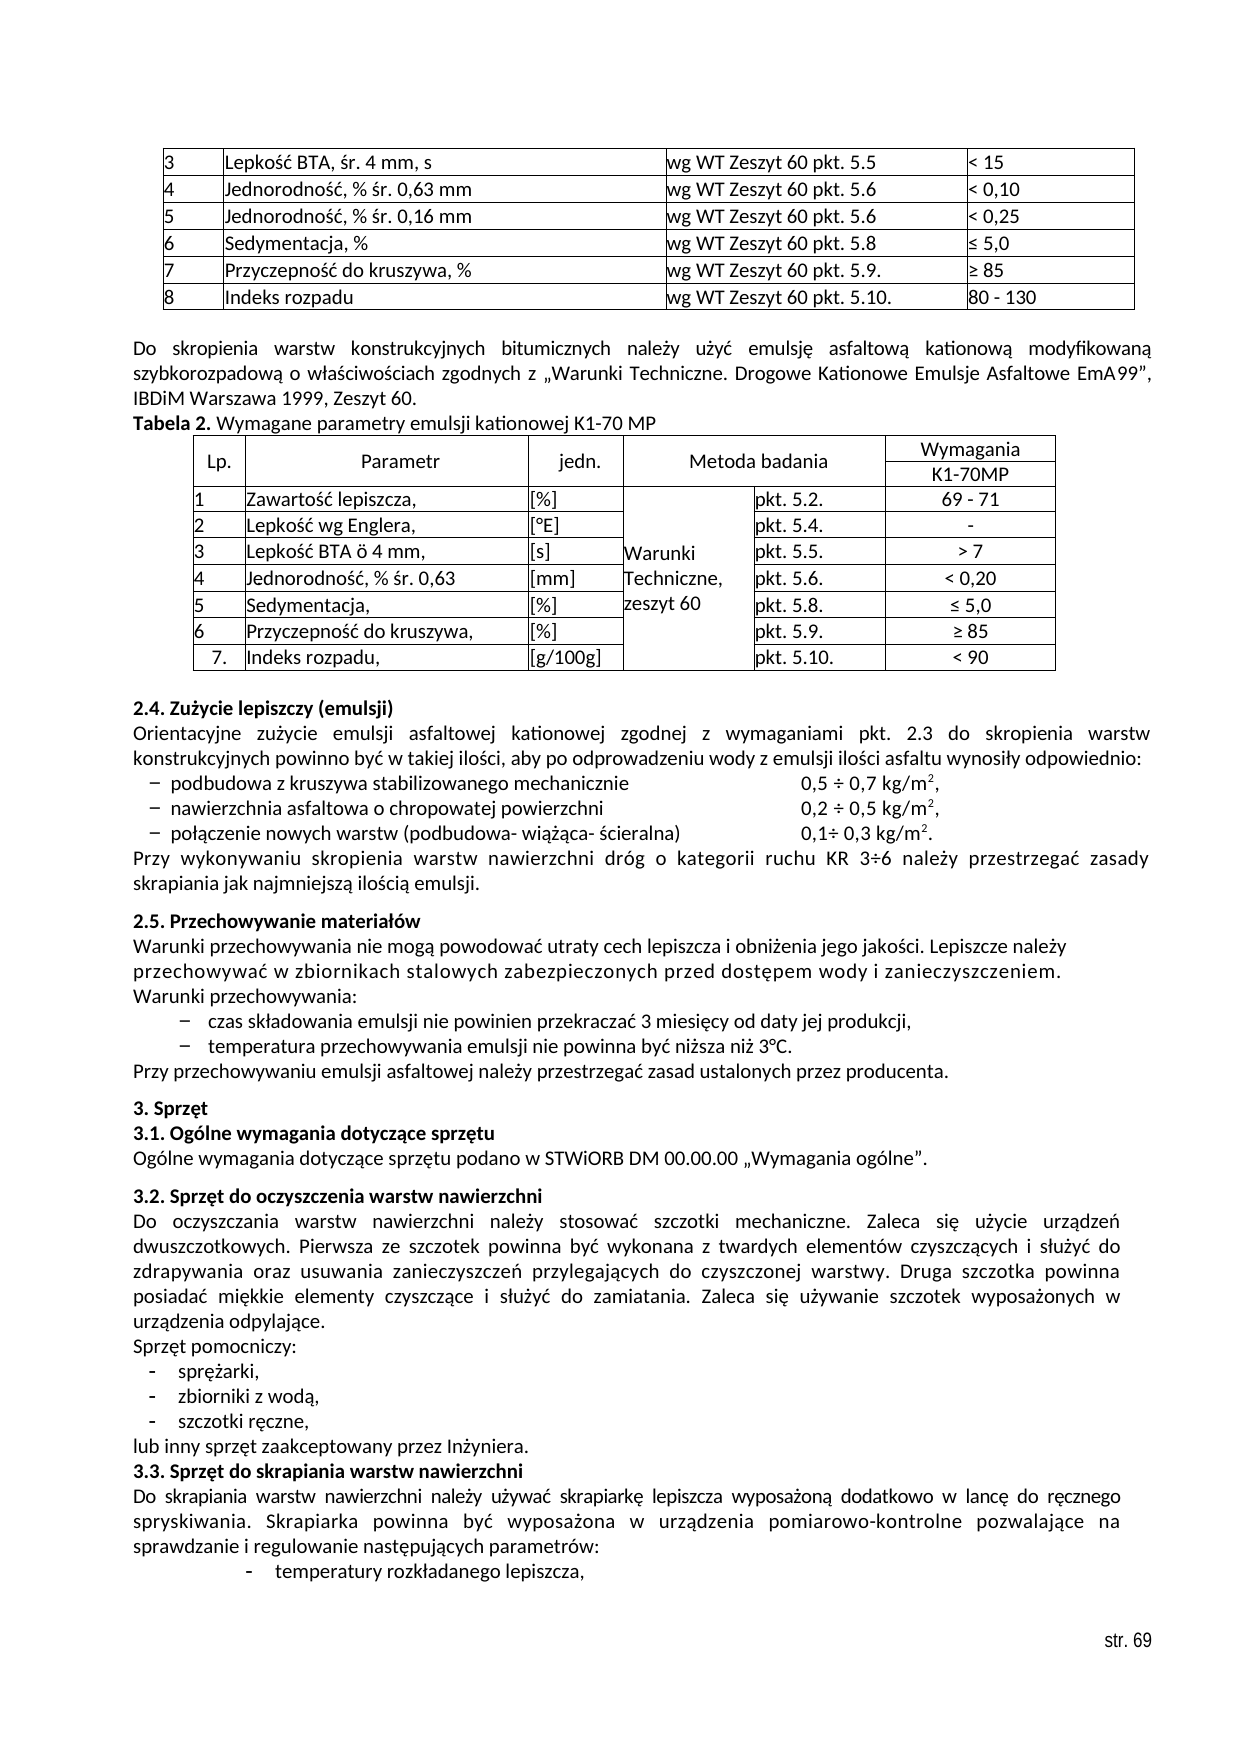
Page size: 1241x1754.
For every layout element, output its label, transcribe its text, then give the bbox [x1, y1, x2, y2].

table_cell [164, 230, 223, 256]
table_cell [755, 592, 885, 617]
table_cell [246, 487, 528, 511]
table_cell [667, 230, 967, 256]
text Do oczyszczania warstw nawierzchni należy stosować szczotki mechaniczne. Zaleca się użycie urządzeń dwuszczotkowych. Pierwsza ze szczotek powinna być wykonana z twardych elementów czyszczących i służyć do zdrapywania oraz usuwania zanieczyszczeń przylegających do czyszczonej warstwy. Druga szczotka powinna posiadać miękkie elementy czyszczące i służyć do zamiatania. Zaleca się używanie szczotek wyposażonych w urządzenia odpylające. [133, 1208, 1122, 1333]
list temperatury rozkładanego lepiszcza, [245, 1558, 1152, 1583]
text 3.3. Sprzęt do skrapiania warstw nawierzchni [133, 1458, 1152, 1483]
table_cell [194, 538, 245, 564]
text 3. Sprzęt [133, 1096, 1152, 1121]
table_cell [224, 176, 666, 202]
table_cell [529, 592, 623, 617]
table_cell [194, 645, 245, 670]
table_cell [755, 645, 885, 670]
text 3.2. Sprzęt do oczyszczenia warstw nawierzchni [133, 1183, 1152, 1208]
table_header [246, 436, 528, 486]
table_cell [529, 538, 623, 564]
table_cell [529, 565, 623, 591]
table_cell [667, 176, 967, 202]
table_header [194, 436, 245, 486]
list sprężarki, [148, 1358, 1152, 1383]
text 3.1. Ogólne wymagania dotyczące sprzętu [133, 1121, 1152, 1146]
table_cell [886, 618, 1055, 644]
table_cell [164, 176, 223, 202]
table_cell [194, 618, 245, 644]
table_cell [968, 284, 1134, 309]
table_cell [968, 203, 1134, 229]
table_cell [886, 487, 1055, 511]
text 2.4. Zużycie lepiszczy (emulsji) [133, 696, 1152, 721]
text Orientacyjne zużycie emulsji asfaltowej kationowej zgodnej z wymaganiami pkt. 2.3 do skropienia warstw konstrukcyjnych powinno być w takiej ilości, aby po odprowadzeniu wody z emulsji ilości asfaltu wynosiły odpowiednio: [133, 721, 1152, 771]
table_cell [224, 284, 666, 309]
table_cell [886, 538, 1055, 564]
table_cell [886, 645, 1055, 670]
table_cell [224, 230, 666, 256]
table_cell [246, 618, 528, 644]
text lub inny sprzęt zaakceptowany przez Inżyniera. [133, 1433, 1152, 1458]
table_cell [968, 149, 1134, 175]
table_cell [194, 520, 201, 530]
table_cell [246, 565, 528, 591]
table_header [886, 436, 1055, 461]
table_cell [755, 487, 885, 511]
list nawierzchnia asfaltowa o chropowatej powierzchni 0,2 ÷ 0,5 kg/m2, [148, 796, 1152, 821]
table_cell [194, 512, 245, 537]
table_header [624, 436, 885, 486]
list czas składowania emulsji nie powinien przekraczać 3 miesięcy od daty jej produkcji, [178, 1008, 1152, 1033]
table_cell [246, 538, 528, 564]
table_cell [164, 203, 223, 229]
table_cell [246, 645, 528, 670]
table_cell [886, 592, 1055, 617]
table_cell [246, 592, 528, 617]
list temperatura przechowywania emulsji nie powinna być niższa niż 3°C. [178, 1033, 1152, 1058]
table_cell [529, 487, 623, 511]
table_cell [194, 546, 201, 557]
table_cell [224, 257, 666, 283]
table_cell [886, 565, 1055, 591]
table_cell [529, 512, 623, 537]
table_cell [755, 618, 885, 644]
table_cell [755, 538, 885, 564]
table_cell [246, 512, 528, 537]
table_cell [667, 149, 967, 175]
list połączenie nowych warstw (podbudowa- wiążąca- ścieralna) 0,1÷ 0,3 kg/m2. [148, 821, 1152, 846]
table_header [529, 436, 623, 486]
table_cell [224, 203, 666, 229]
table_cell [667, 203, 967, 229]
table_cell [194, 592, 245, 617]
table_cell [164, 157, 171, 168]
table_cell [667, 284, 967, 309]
list podbudowa z kruszywa stabilizowanego mechanicznie 0,5 ÷ 0,7 kg/m2, [148, 771, 1152, 796]
text Do skrapiania warstw nawierzchni należy używać skrapiarkę lepiszcza wyposażoną dodatkowo w lancę do ręcznego spryskiwania. Skrapiarka powinna być wyposażona w urządzenia pomiarowo-kontrolne pozwalające na sprawdzanie i regulowanie następujących parametrów: [133, 1483, 1122, 1558]
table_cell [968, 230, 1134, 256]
text Warunki przechowywania nie mogą powodować utraty cech lepiszcza i obniżenia jego jakości. Lepiszcze należy przechowywać w zbiornikach stalowych zabezpieczonych przed dostępem wody i zanieczyszczeniem. Warunki przechowywania: [133, 933, 1122, 1008]
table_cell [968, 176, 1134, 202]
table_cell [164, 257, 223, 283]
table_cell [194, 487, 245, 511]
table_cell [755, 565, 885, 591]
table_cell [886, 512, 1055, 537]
text Tabela 2. Wymagane parametry emulsji kationowej K1-70 MP [133, 410, 1152, 435]
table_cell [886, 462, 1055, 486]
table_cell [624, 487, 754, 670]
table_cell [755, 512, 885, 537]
text Ogólne wymagania dotyczące sprzętu podano w STWiORB DM 00.00.00 „Wymagania ogólne”. [133, 1146, 1152, 1171]
text 2.5. Przechowywanie materiałów [133, 908, 1152, 933]
list zbiorniki z wodą, [148, 1383, 1152, 1408]
list szczotki ręczne, [148, 1408, 1152, 1433]
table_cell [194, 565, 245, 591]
text Przy przechowywaniu emulsji asfaltowej należy przestrzegać zasad ustalonych przez producenta. [133, 1058, 1152, 1083]
text Do skropienia warstw konstrukcyjnych bitumicznych należy użyć emulsję asfaltową kationową modyfikowaną szybkorozpadową o właściwościach zgodnych z „Warunki Techniczne. Drogowe Kationowe Emulsje Asfaltowe EmA99”, IBDiM Warszawa 1999, Zeszyt 60. [133, 335, 1152, 410]
text Sprzęt pomocniczy: [133, 1333, 1152, 1358]
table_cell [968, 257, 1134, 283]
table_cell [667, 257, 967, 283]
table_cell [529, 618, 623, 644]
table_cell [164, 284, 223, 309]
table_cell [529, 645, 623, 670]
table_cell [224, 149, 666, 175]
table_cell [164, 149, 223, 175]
text Przy wykonywaniu skropienia warstw nawierzchni dróg o kategorii ruchu KR 3÷6 należy przestrzegać zasady skrapiania jak najmniejszą ilością emulsji. [133, 846, 1152, 896]
